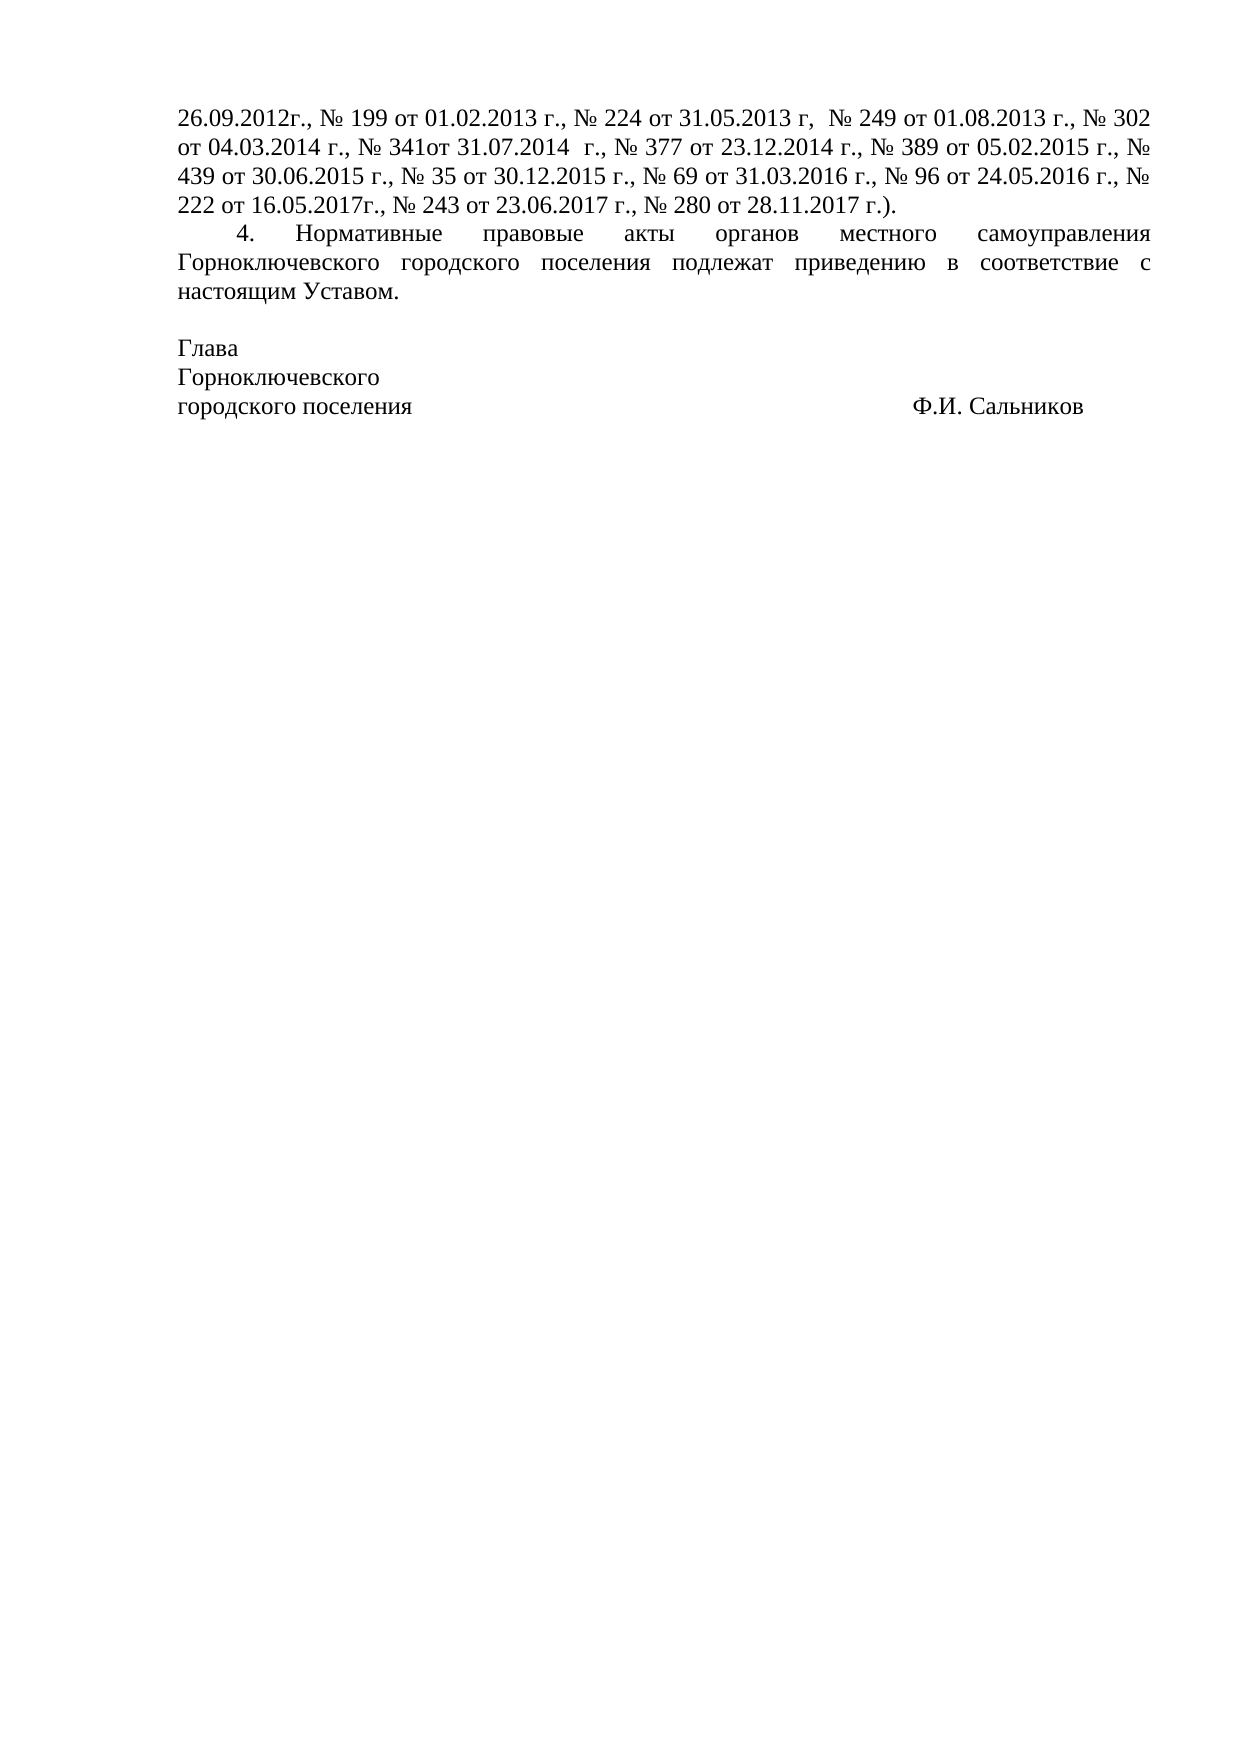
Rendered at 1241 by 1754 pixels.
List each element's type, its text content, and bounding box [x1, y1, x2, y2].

text Горноключевского [177, 362, 1152, 391]
text городского поселения Ф.И. Сальников [177, 391, 1152, 420]
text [177, 103, 1152, 218]
text Глава [177, 333, 1152, 362]
text 4. Нормативные правовые акты органов местного самоуправления Горноключевского городского поселения подлежат приведению в соответствие с настоящим Уставом. [177, 218, 1152, 305]
